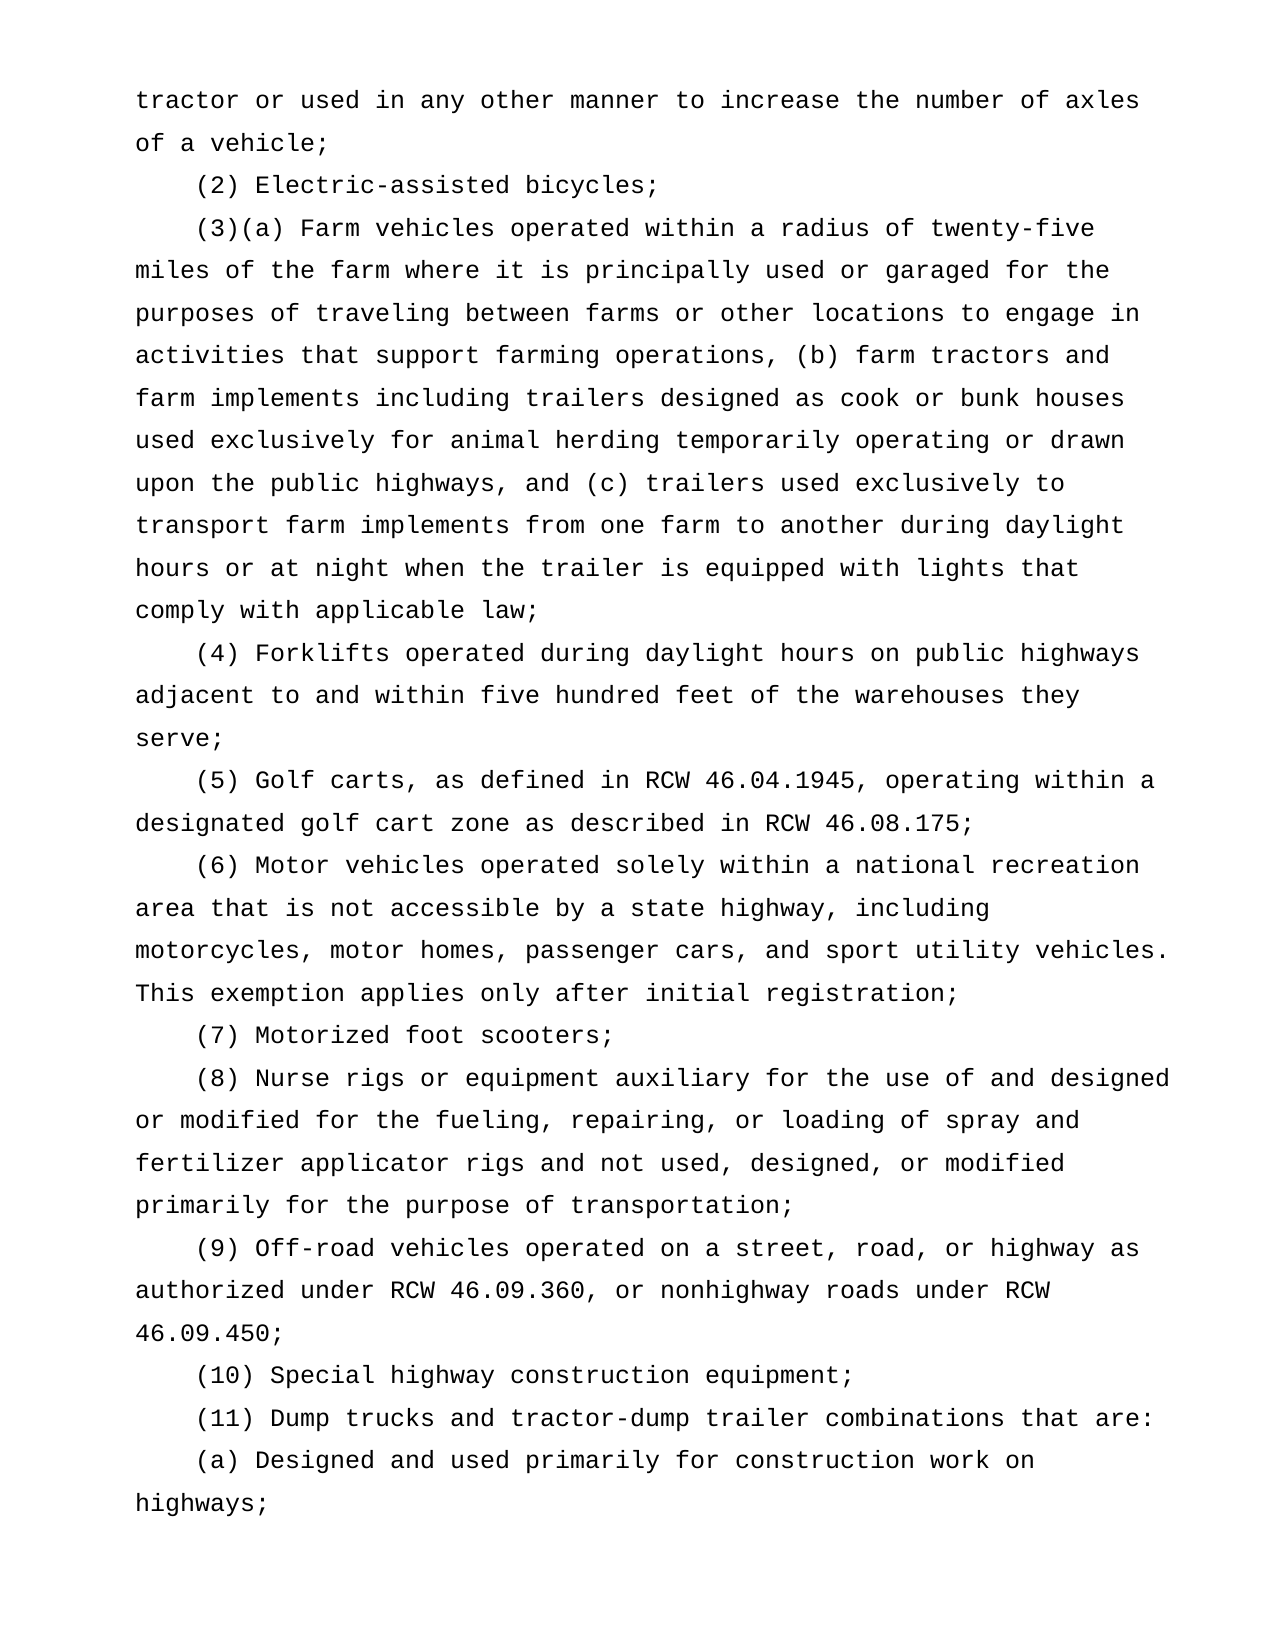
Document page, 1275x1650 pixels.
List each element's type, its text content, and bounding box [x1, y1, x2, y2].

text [135, 75, 1170, 160]
text (2) Electric-assisted bicycles; [135, 160, 1170, 202]
text (8) Nurse rigs or equipment auxiliary for the use of and designed or modified for the fueling, repairing, or loading of spray and fertilizer applicator rigs and not used, designed, or modified primarily for the purpose of transportation; [135, 1052, 1170, 1222]
text (9) Off-road vehicles operated on a street, road, or highway as authorized under RCW 46.09.360, or nonhighway roads under RCW 46.09.450; [135, 1222, 1170, 1350]
text (a) Designed and used primarily for construction work on highways; [135, 1435, 1170, 1520]
text (6) Motor vehicles operated solely within a national recreation area that is not accessible by a state highway, including motorcycles, motor homes, passenger cars, and sport utility vehicles. This exemption applies only after initial registration; [135, 840, 1170, 1010]
text (5) Golf carts, as defined in RCW 46.04.1945, operating within a designated golf cart zone as described in RCW 46.08.175; [135, 755, 1170, 840]
text (10) Special highway construction equipment; [135, 1350, 1170, 1392]
text (3)(a) Farm vehicles operated within a radius of twenty-five miles of the farm where it is principally used or garaged for the purposes of traveling between farms or other locations to engage in activities that support farming operations, (b) farm tractors and farm implements including trailers designed as cook or bunk houses used exclusively for animal herding temporarily operating or drawn upon the public highways, and (c) trailers used exclusively to transport farm implements from one farm to another during daylight hours or at night when the trailer is equipped with lights that comply with applicable law; [135, 202, 1170, 627]
text (4) Forklifts operated during daylight hours on public highways adjacent to and within five hundred feet of the warehouses they serve; [135, 627, 1170, 755]
text (7) Motorized foot scooters; [135, 1010, 1170, 1052]
text (11) Dump trucks and tractor-dump trailer combinations that are: [135, 1392, 1170, 1435]
